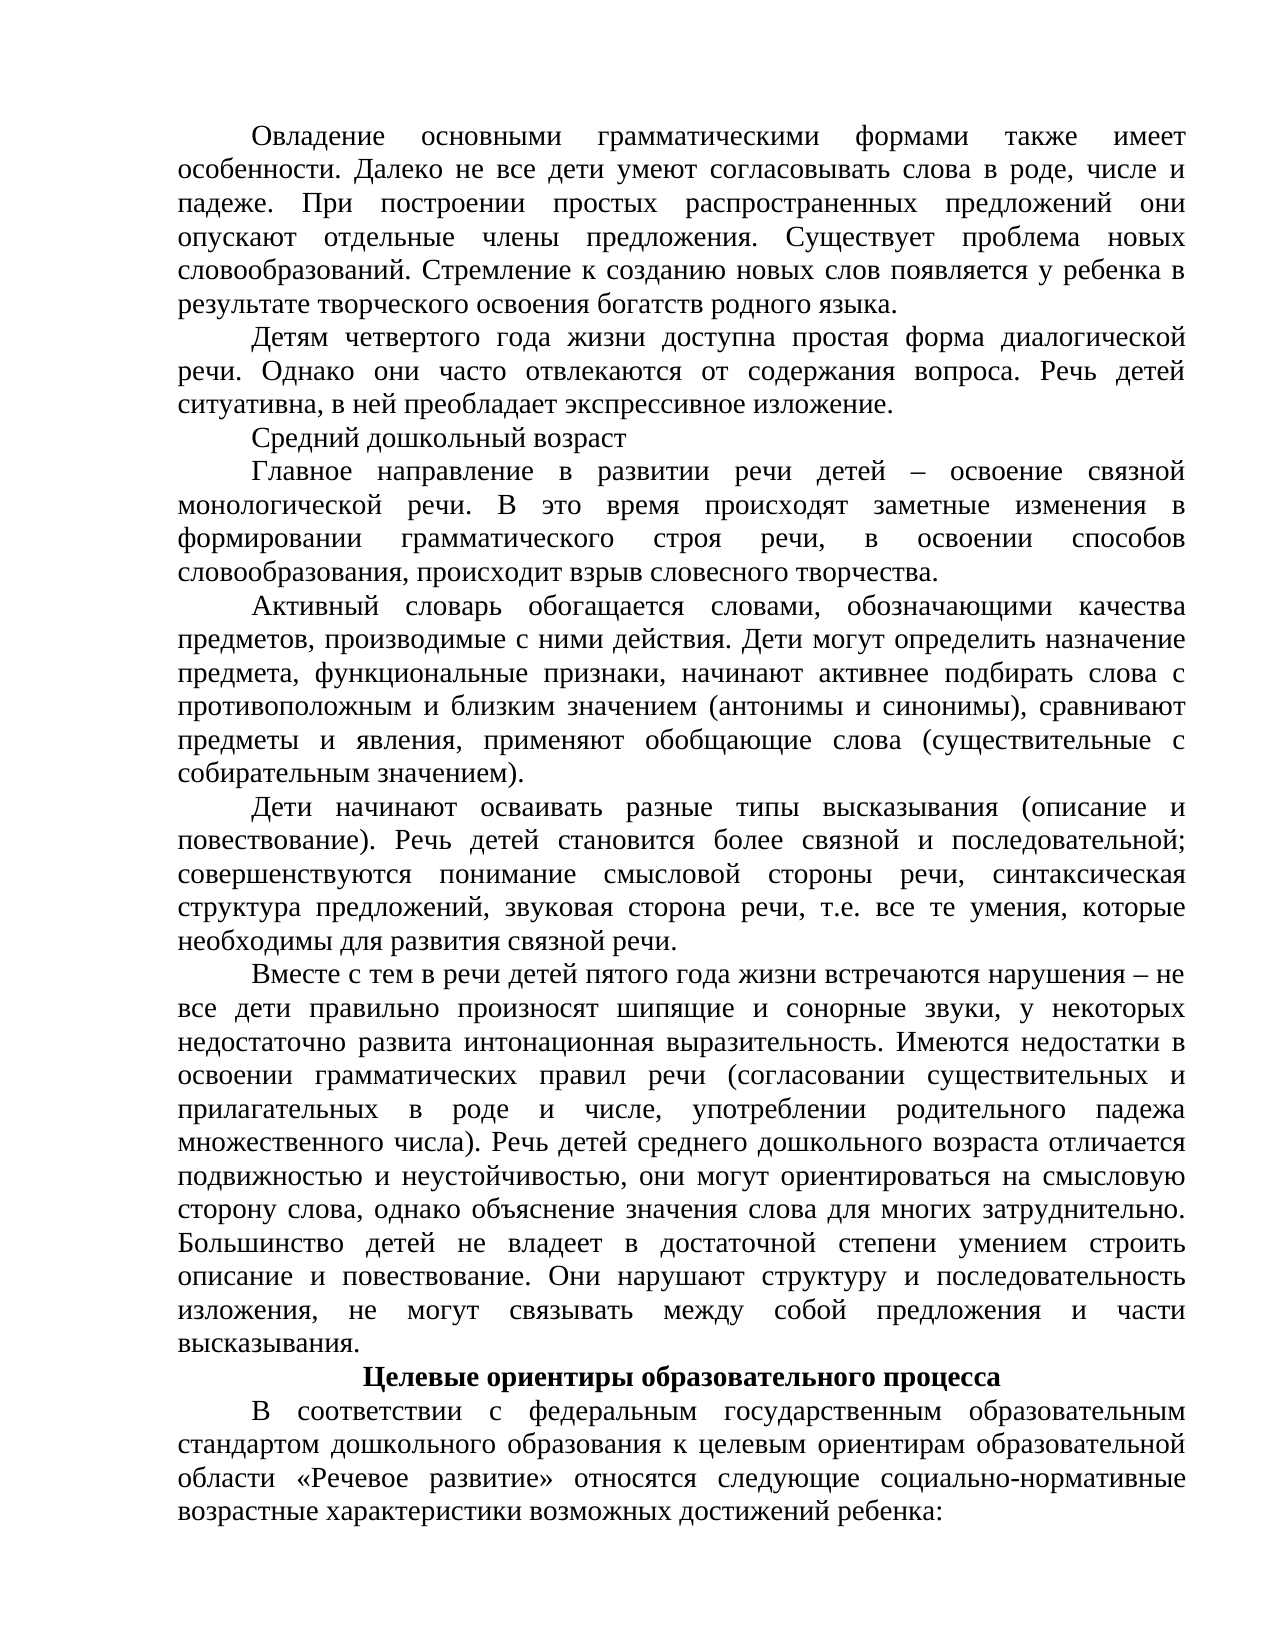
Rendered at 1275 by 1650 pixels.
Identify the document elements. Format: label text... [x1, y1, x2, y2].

text Средний дошкольный возраст [177, 420, 1186, 453]
text Детям четвертого года жизни доступна простая форма диалогической речи. Однако они часто отвлекаются от содержания вопроса. Речь детей ситуативна, в ней преобладает экспрессивное изложение. [177, 319, 1186, 420]
text В соответствии с федеральным государственным образовательным стандартом дошкольного образования к целевым ориентирам образовательной области «Речевое развитие» относятся следующие социально-нормативные возрастные характеристики возможных достижений ребенка: [177, 1393, 1186, 1527]
text Дети начинают осваивать разные типы высказывания (описание и повествование). Речь детей становится более связной и последовательной; совершенствуются понимание смысловой стороны речи, синтаксическая структура предложений, звуковая сторона речи, т.е. все те умения, которые необходимы для развития связной речи. [177, 789, 1186, 957]
text Вместе с тем в речи детей пятого года жизни встречаются нарушения – не все дети правильно произносят шипящие и сонорные звуки, у некоторых недостаточно развита интонационная выразительность. Имеются недостатки в освоении грамматических правил речи (согласовании существительных и прилагательных в роде и числе, употреблении родительного падежа множественного числа). Речь детей среднего дошкольного возраста отличается подвижностью и неустойчивостью, они могут ориентироваться на смысловую сторону слова, однако объяснение значения слова для многих затруднительно. Большинство детей не владеет в достаточной степени умением строить описание и повествование. Они нарушают структуру и последовательность изложения, не могут связывать между собой предложения и части высказывания. [177, 957, 1186, 1359]
text Овладение основными грамматическими формами также имеет особенности. Далеко не все дети умеют согласовывать слова в роде, числе и падеже. При построении простых распространенных предложений они опускают отдельные члены предложения. Существует проблема новых словообразований. Стремление к созданию новых слов появляется у ребенка в результате творческого освоения богатств родного языка. [177, 118, 1186, 319]
text Целевые ориентиры образовательного процесса [177, 1359, 1186, 1393]
text Активный словарь обогащается словами, обозначающими качества предметов, производимые с ними действия. Дети могут определить назначение предмета, функциональные признаки, начинают активнее подбирать слова с противоположным и близким значением (антонимы и синонимы), сравнивают предметы и явления, применяют обобщающие слова (существительные с собирательным значением). [177, 588, 1186, 789]
text Главное направление в развитии речи детей – освоение связной монологической речи. В это время происходят заметные изменения в формировании грамматического строя речи, в освоении способов словообразования, происходит взрыв словесного творчества. [177, 453, 1186, 588]
